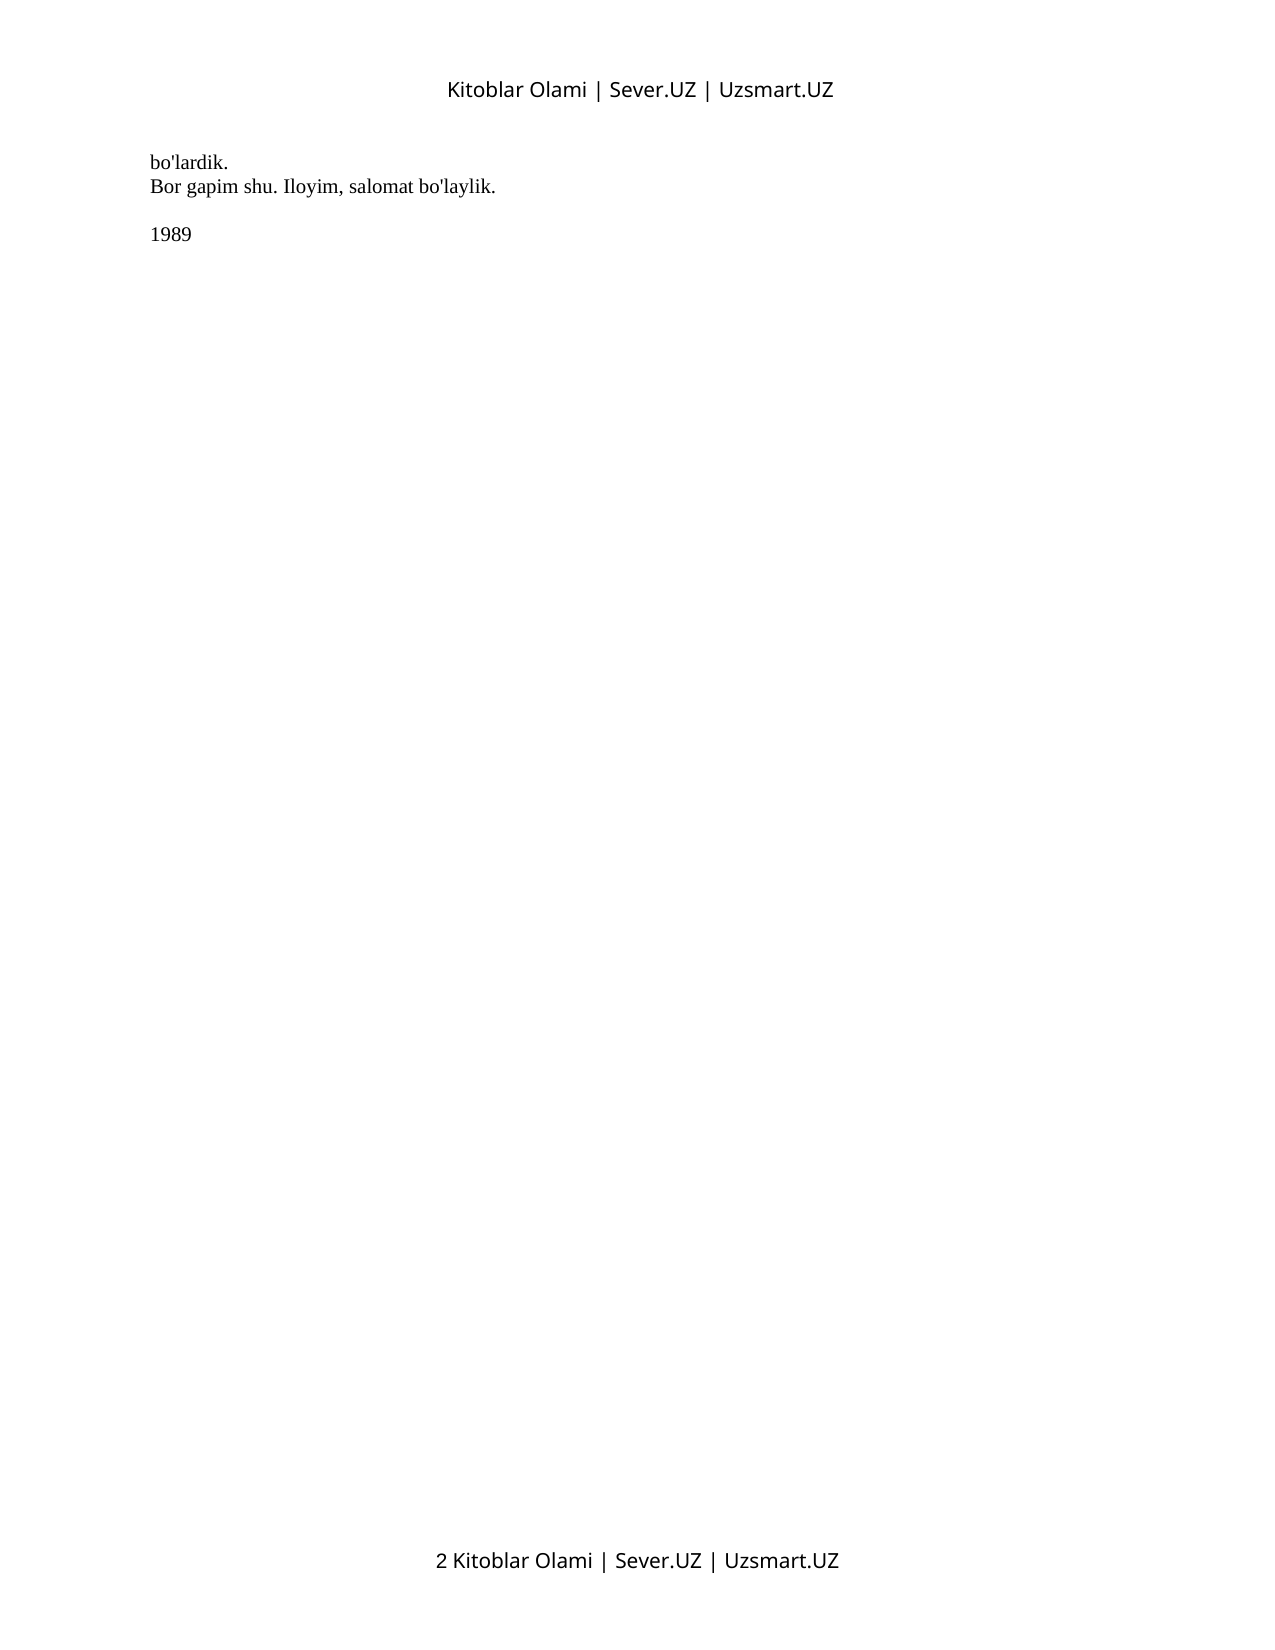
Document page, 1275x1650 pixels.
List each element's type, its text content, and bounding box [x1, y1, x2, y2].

text 1989 [150, 222, 1125, 246]
text Bor gapim shu. Iloyim, salomat bo'laylik. [150, 174, 1125, 198]
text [150, 150, 1125, 174]
